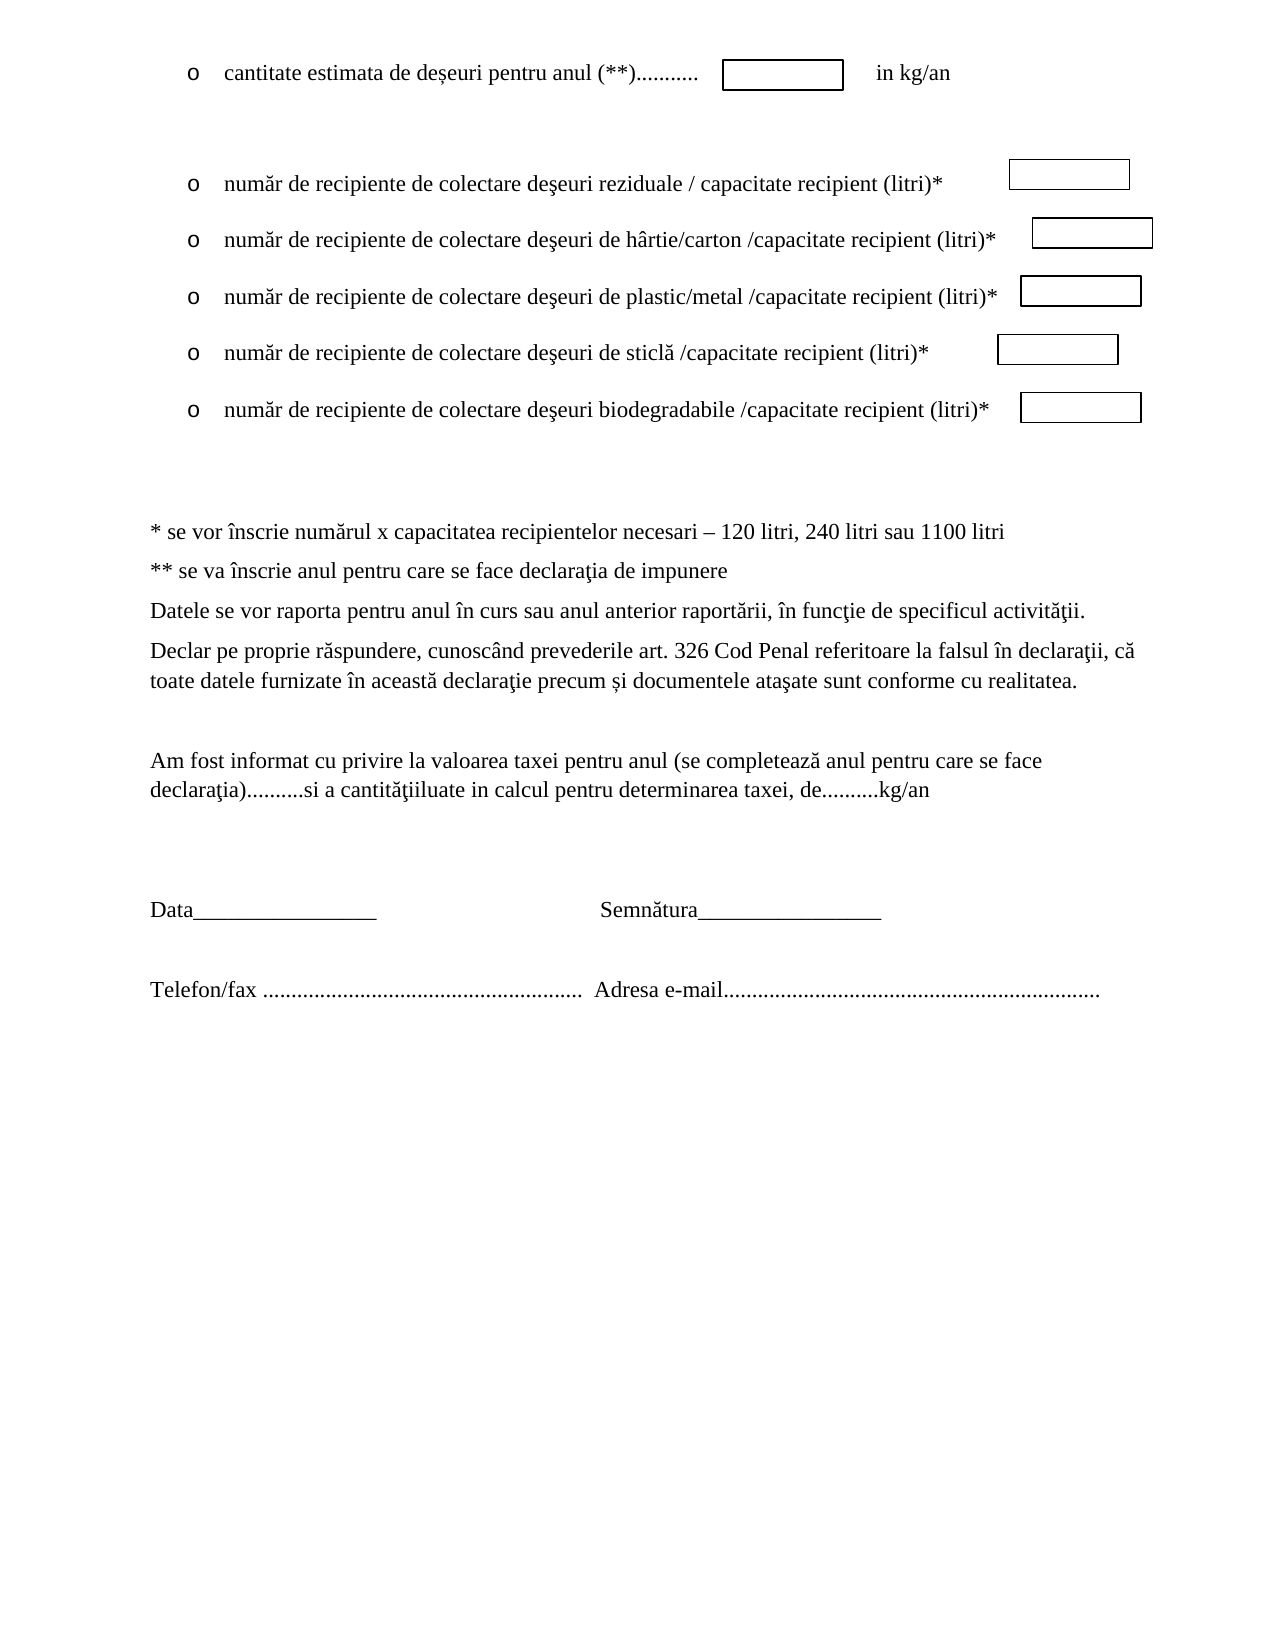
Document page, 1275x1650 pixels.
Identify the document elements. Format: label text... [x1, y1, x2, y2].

text Am fost informat cu privire la valoarea taxei pentru anul (se completează anul pentru care se face declaraţia)..........si a cantităţiiluate in calcul pentru determinarea taxei, de..........kg/an [150, 747, 1162, 802]
list număr de recipiente de colectare deşeuri de sticlă /capacitate recipient (litri)* [187, 339, 1162, 368]
list număr de recipiente de colectare deşeuri biodegradabile /capacitate recipient (litri)* [187, 396, 1162, 424]
list număr de recipiente de colectare deşeuri reziduale / capacitate recipient (litri)* [187, 170, 1162, 198]
text Data________________ Semnătura________________ [150, 896, 1162, 922]
text Declar pe proprie răspundere, cunoscând prevederile art. 326 Cod Penal referitoare la falsul în declaraţii, că toate datele furnizate în această declaraţie precum și documentele ataşate sunt conforme cu realitatea. [150, 637, 1162, 693]
list număr de recipiente de colectare deşeuri de hârtie/carton /capacitate recipient (litri)* [187, 226, 1162, 254]
text Datele se vor raporta pentru anul în curs sau anul anterior raportării, în funcţie de specificul activităţii. [150, 597, 1162, 624]
text ** se va înscrie anul pentru care se face declaraţia de impunere [150, 558, 1162, 584]
list număr de recipiente de colectare deşeuri de plastic/metal /capacitate recipient (litri)* [187, 283, 1162, 311]
text * se vor înscrie numărul x capacitatea recipientelor necesari – 120 litri, 240 litri sau 1100 litri [150, 518, 1162, 544]
text Telefon/fax ........................................................ Adresa e-mail.................................................................. [150, 976, 1162, 1002]
list cantitate estimata de deșeuri pentru anul (**)........... in kg/an [186, 59, 722, 87]
list cantitate estimata de deșeuri pentru anul (**)........... in kg/an [844, 59, 1162, 87]
